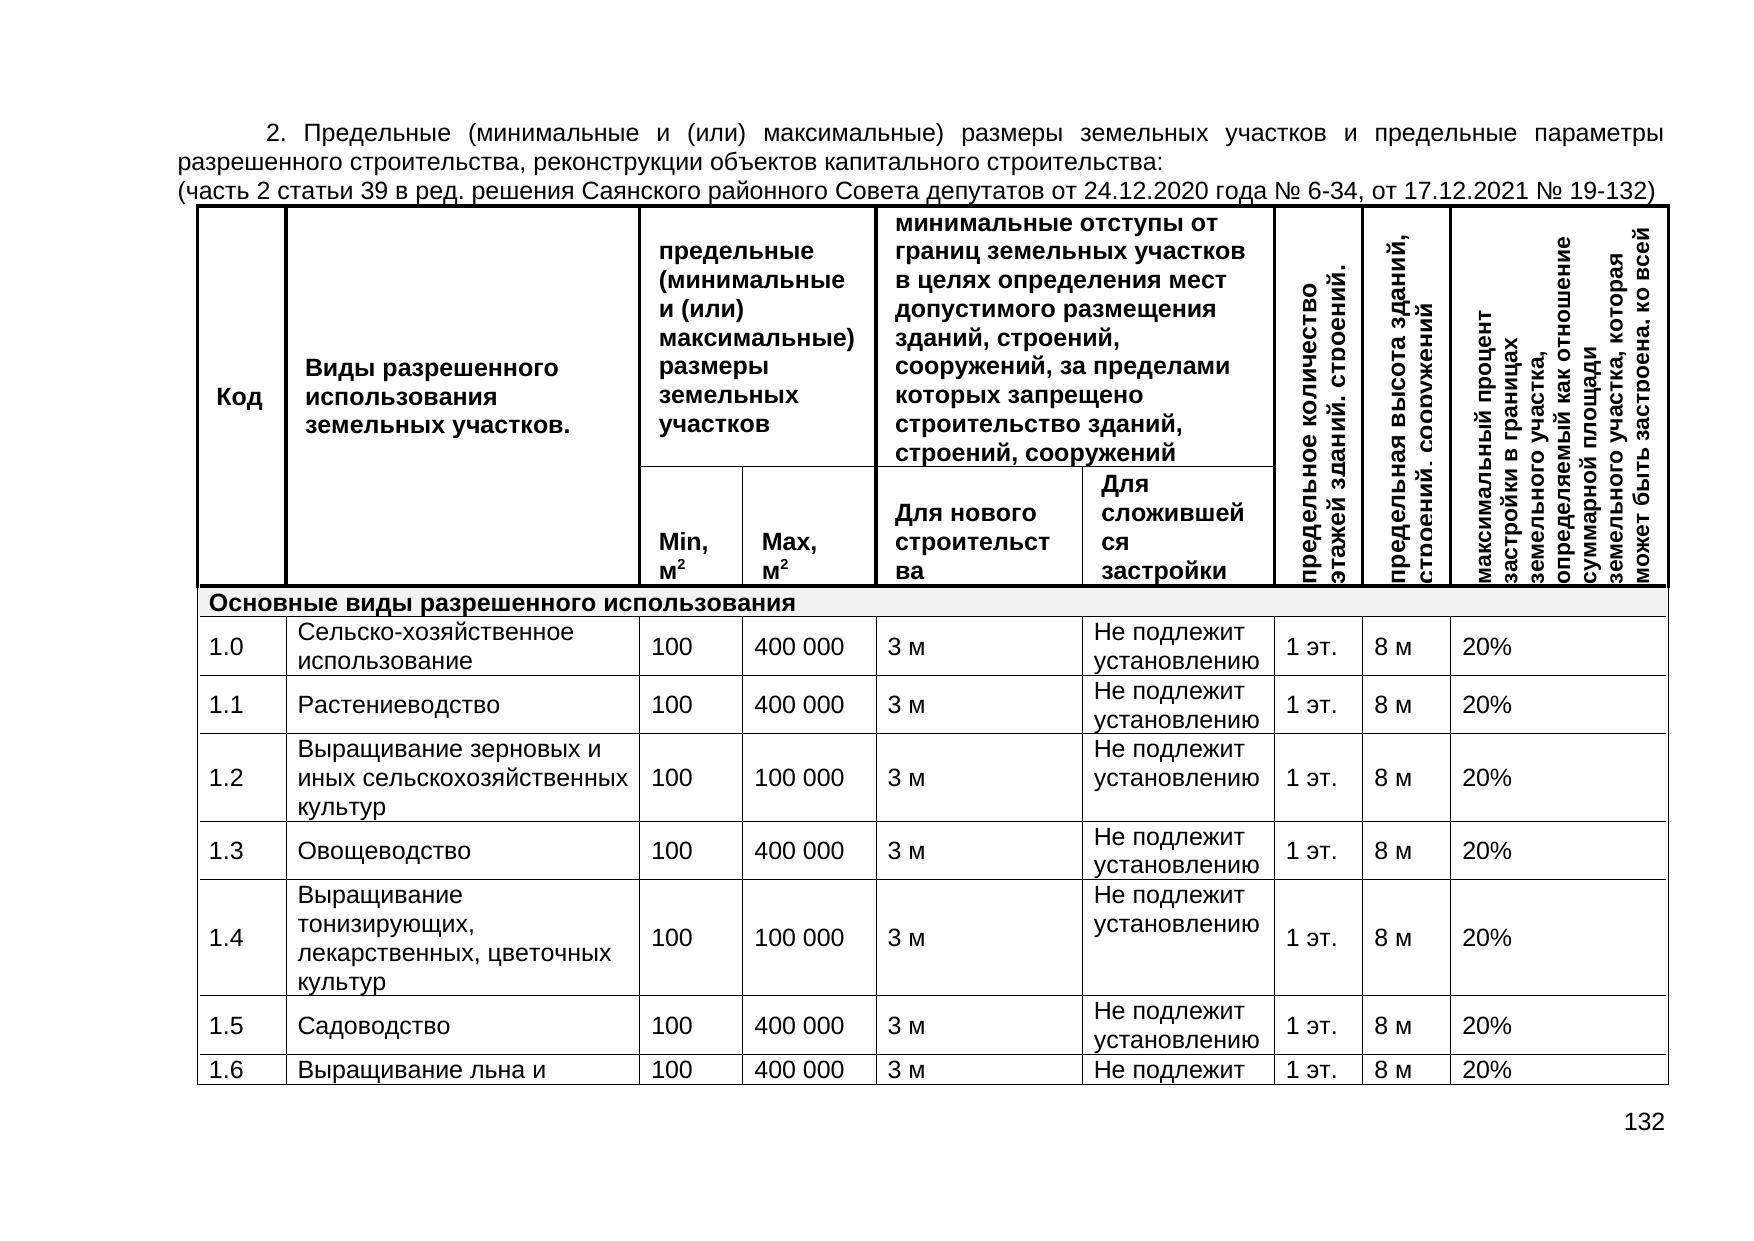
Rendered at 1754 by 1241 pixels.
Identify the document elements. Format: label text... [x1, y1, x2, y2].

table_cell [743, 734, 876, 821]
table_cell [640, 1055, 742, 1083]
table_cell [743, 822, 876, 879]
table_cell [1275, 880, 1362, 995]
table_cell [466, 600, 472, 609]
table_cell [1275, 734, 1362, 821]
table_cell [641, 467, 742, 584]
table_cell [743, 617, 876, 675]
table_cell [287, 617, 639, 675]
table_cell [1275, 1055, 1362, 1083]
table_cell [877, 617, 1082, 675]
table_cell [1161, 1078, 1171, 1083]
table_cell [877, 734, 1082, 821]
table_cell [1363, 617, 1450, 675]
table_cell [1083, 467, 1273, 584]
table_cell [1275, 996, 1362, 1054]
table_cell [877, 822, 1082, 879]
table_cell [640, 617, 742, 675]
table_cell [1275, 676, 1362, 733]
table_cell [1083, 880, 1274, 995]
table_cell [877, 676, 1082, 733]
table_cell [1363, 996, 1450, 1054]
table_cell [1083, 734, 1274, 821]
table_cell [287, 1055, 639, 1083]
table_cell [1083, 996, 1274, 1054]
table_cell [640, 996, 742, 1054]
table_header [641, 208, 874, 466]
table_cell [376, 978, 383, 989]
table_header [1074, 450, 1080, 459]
list 2. Предельные (минимальные и (или) максимальные) размеры земельных участков и предельные параметры разрешенного строительства, реконструкции объектов капитального строительства: [177, 118, 1665, 176]
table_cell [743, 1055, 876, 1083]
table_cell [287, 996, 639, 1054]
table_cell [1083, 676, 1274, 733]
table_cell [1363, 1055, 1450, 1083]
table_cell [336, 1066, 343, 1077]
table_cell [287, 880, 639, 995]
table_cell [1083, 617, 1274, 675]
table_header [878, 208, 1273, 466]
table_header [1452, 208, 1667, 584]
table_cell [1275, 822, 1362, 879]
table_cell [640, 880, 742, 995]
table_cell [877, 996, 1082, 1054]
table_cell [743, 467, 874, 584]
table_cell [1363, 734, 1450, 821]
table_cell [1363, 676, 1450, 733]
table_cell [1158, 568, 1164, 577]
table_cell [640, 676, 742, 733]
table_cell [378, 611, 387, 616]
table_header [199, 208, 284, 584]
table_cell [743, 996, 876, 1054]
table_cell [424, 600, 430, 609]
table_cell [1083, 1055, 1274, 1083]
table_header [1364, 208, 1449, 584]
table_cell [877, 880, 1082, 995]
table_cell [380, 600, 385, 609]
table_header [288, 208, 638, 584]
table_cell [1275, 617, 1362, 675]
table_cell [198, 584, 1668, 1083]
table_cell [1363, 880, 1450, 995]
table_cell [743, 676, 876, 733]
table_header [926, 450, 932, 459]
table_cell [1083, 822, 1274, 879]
text (часть 2 статьи 39 в ред. решения Саянского районного Совета депутатов от 24.12.2020 года № 6-34, от 17.12.2021 № 19-132) [177, 176, 1665, 204]
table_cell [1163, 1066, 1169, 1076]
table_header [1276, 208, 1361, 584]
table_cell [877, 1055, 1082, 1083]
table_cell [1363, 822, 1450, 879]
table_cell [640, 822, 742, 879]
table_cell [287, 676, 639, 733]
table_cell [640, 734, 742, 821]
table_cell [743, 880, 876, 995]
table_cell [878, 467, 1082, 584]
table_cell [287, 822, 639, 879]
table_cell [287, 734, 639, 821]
